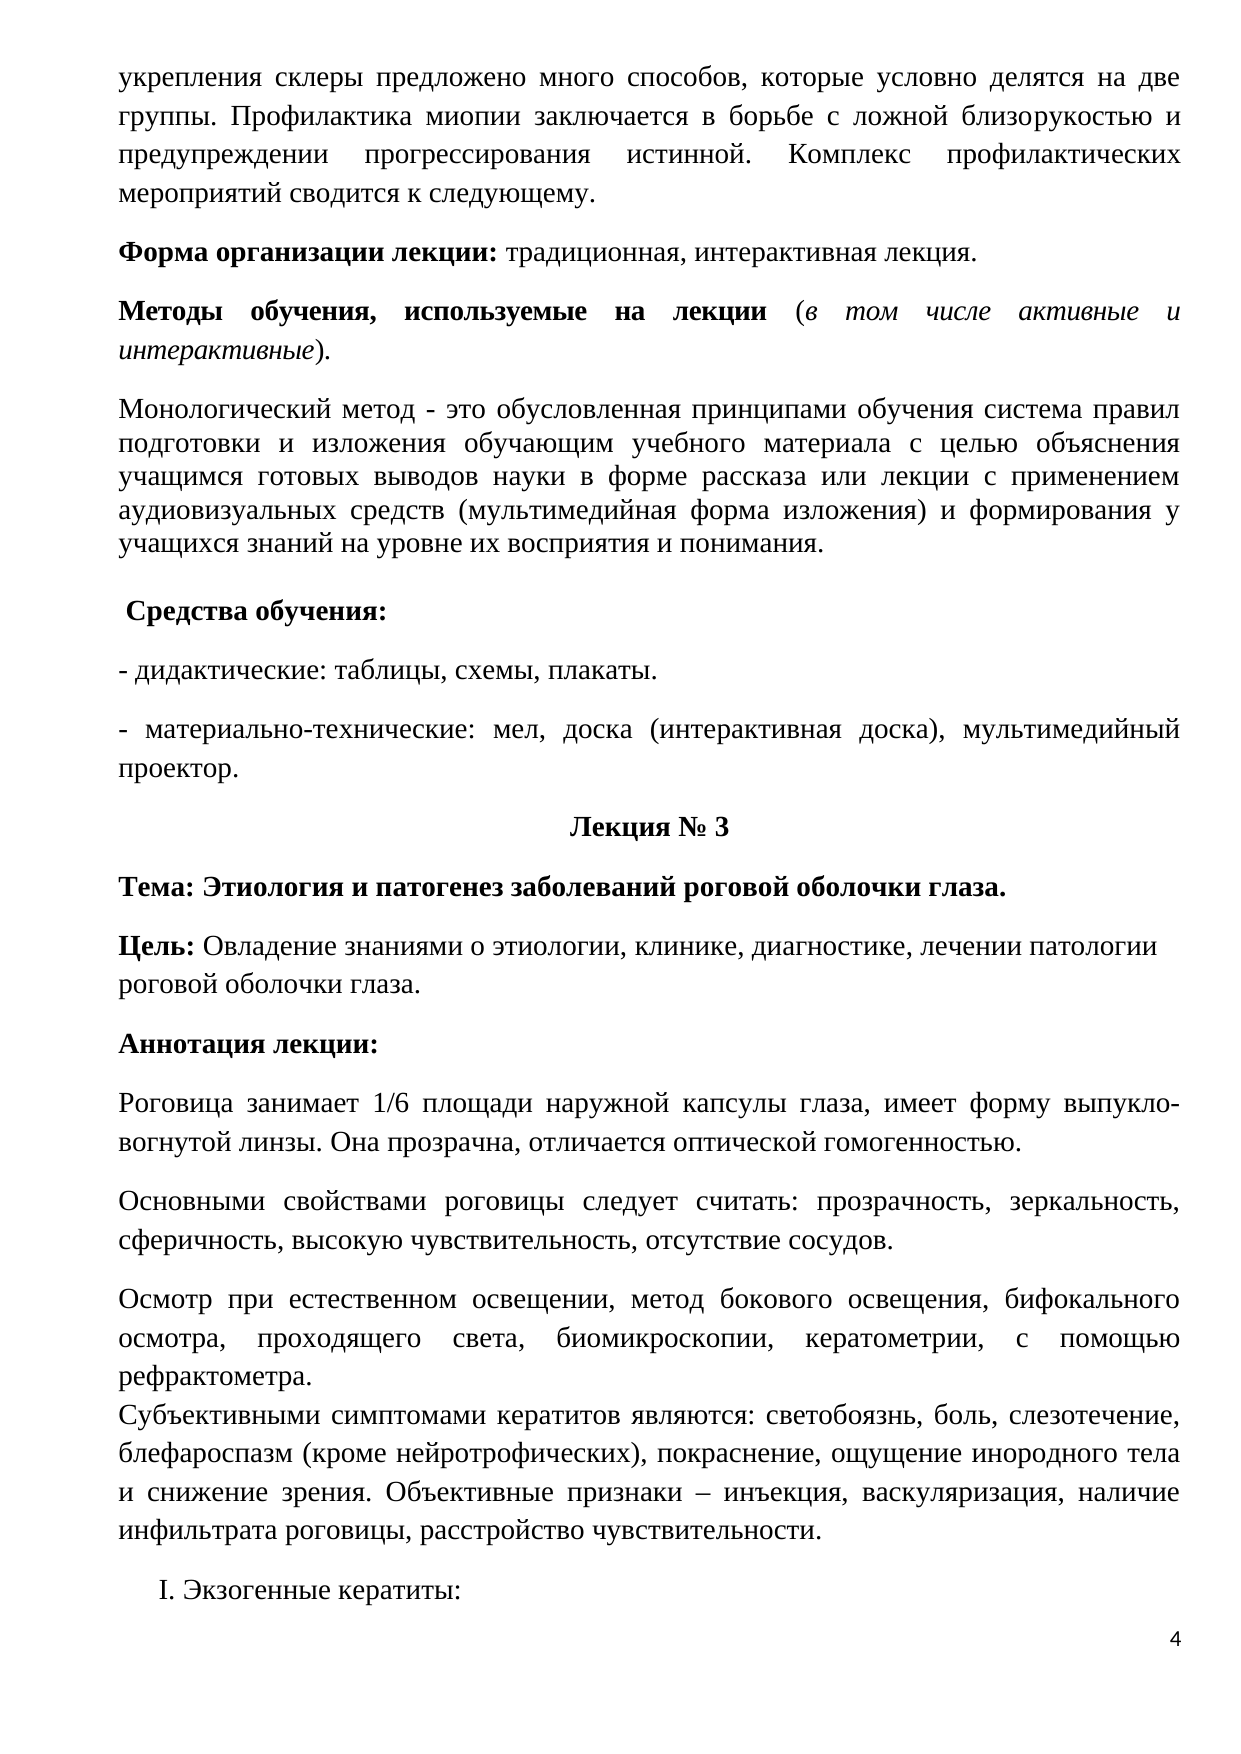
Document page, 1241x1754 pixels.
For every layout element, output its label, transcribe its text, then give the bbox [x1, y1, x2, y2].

text Средства обучения: [118, 593, 1181, 626]
text - материально-технические: мел, доска (интерактивная доска), мультимедийный проектор. [118, 711, 1181, 783]
text Тема: Этиология и патогенез заболеваний роговой оболочки глаза. [118, 869, 1181, 902]
text Цель: Овладение знаниями о этиологии, клинике, диагностике, лечении патологии роговой оболочки глаза. [118, 928, 1181, 1000]
text Аннотация лекции: [118, 1026, 1181, 1059]
text I. Экзогенные кератиты: [118, 1572, 1181, 1605]
text Роговица занимает 1/6 площади наружной капсулы глаза, имеет форму выпукло-вогнутой линзы. Она прозрачна, отличается оптической гомогенностью. [118, 1085, 1181, 1157]
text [118, 59, 1181, 208]
text Осмотр при естественном освещении, метод бокового освещения, бифокального осмотра, проходящего света, биомикроскопии, кератометрии, с помощью рефрактометра. Субъективными симптомами кератитов являются: светобоязнь, боль, слезотечение, блефароспазм (кроме нейротрофических), покраснение, ощущение инородного тела и снижение зрения. Объективные признаки – инъекция, васкуляризация, наличие инфильтрата роговицы, расстройство чувствительности. [118, 1281, 1181, 1546]
text Монологический метод - это обусловленная принципами обучения система правил подготовки и изложения обучающим учебного материала с целью объяснения учащимся готовых выводов науки в форме рассказа или лекции с применением аудиовизуальных средств (мультимедийная форма изложения) и формирования у учащихся знаний на уровне их восприятия и понимания. [118, 391, 1181, 559]
text Методы обучения, используемые на лекции (в том числе активные и интерактивные). [118, 293, 1181, 366]
text - дидактические: таблицы, схемы, плакаты. [118, 652, 1181, 686]
text Форма организации лекции: традиционная, интерактивная лекция. [118, 234, 1181, 268]
text Лекция № 3 [118, 809, 1181, 843]
text Основными свойствами роговицы следует считать: прозрачность, зеркальность, сферичность, высокую чувствительность, отсутствие сосудов. [118, 1183, 1181, 1255]
